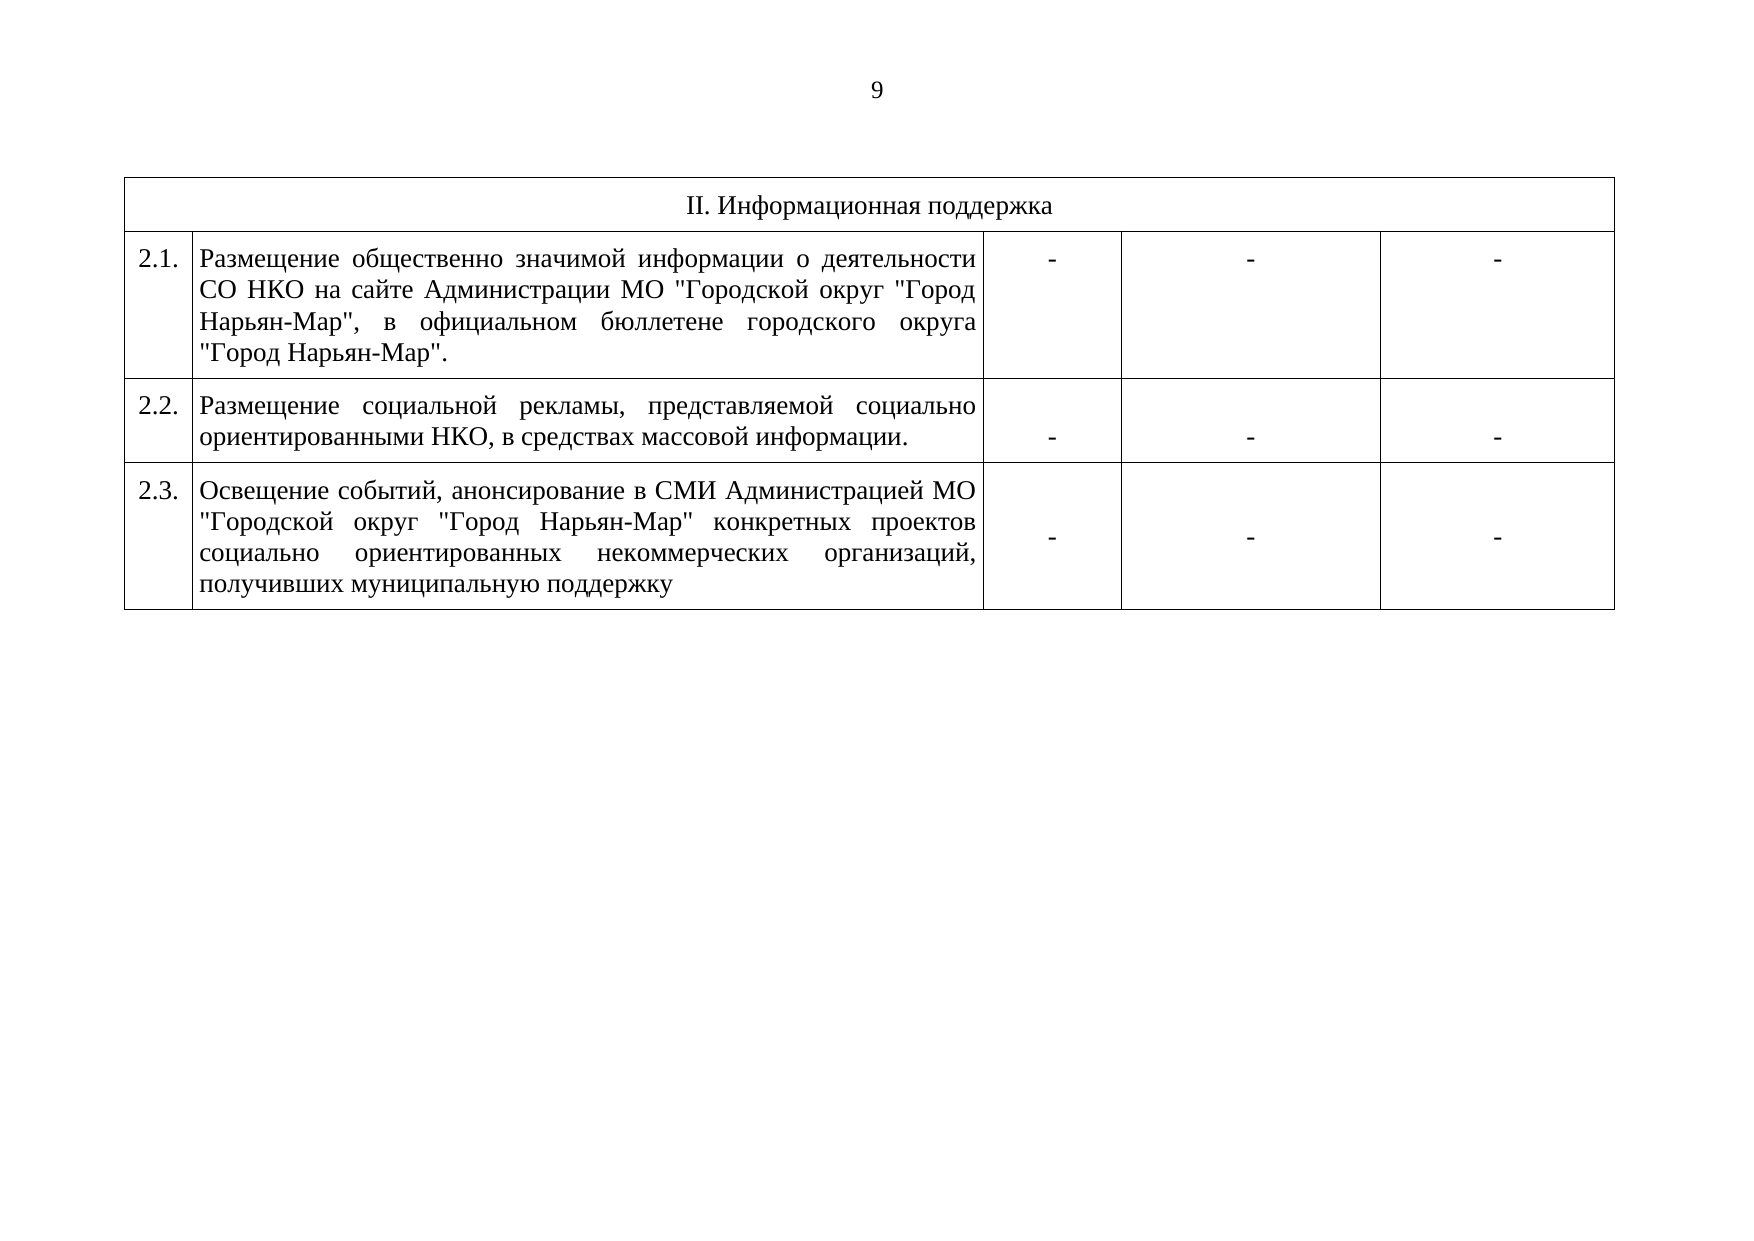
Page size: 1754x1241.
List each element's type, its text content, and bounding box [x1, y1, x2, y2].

table_cell - [984, 232, 1121, 377]
table_cell 2.3. [125, 463, 192, 609]
table_cell - [1122, 232, 1380, 377]
table_cell - [1381, 463, 1614, 609]
table_cell 2.1. [125, 232, 192, 377]
table_cell - [1122, 463, 1380, 609]
table_cell 2.2. [125, 379, 192, 462]
table_cell - [984, 379, 1121, 462]
table_cell - [1122, 379, 1380, 462]
table_cell - [1381, 232, 1614, 377]
table_cell Размещение социальной рекламы, представляемой социально ориентированными НКО, в средствах массовой информации. [193, 379, 983, 462]
table_cell - [984, 463, 1121, 609]
table_cell - [1381, 379, 1614, 462]
table_cell II. Информационная поддержка [125, 178, 1614, 231]
table_cell Освещение событий, анонсирование в СМИ Администрацией МО "Городской округ "Город Нарьян-Мар" конкретных проектов социально ориентированных некоммерческих организаций, получивших муниципальную поддержку [193, 463, 983, 609]
table_cell Размещение общественно значимой информации о деятельности СО НКО на сайте Администрации МО "Городской округ "Город Нарьян-Мар", в официальном бюллетене городского округа "Город Нарьян-Мар". [193, 232, 983, 377]
